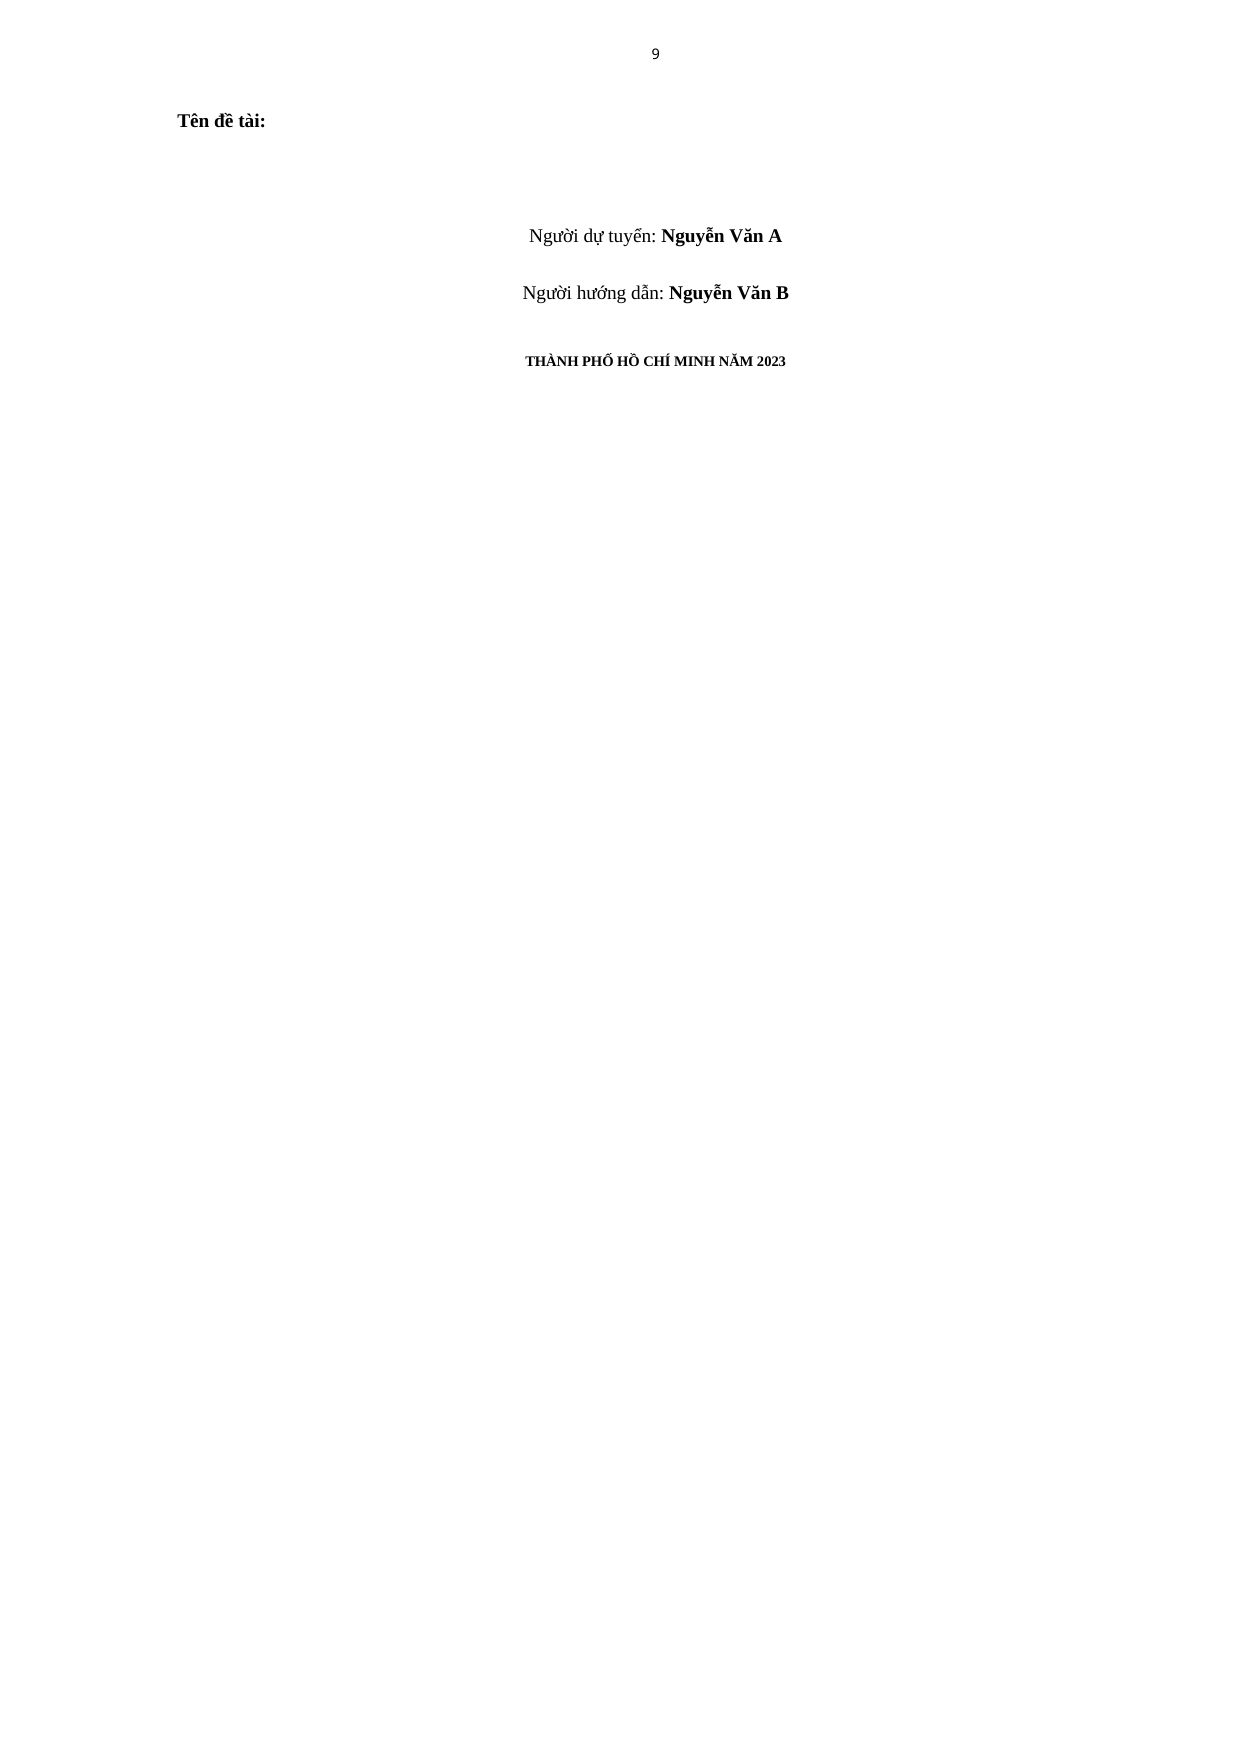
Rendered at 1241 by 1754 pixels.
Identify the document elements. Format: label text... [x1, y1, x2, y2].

text Tên đề tài: [177, 93, 1134, 131]
text Người dự tuyển: Nguyễn Văn A [177, 208, 1134, 246]
text THÀNH PHỐ HỒ CHÍ MINH NĂM 2023 [177, 341, 1134, 369]
text Người hướng dẫn: Nguyễn Văn B [177, 265, 1134, 304]
